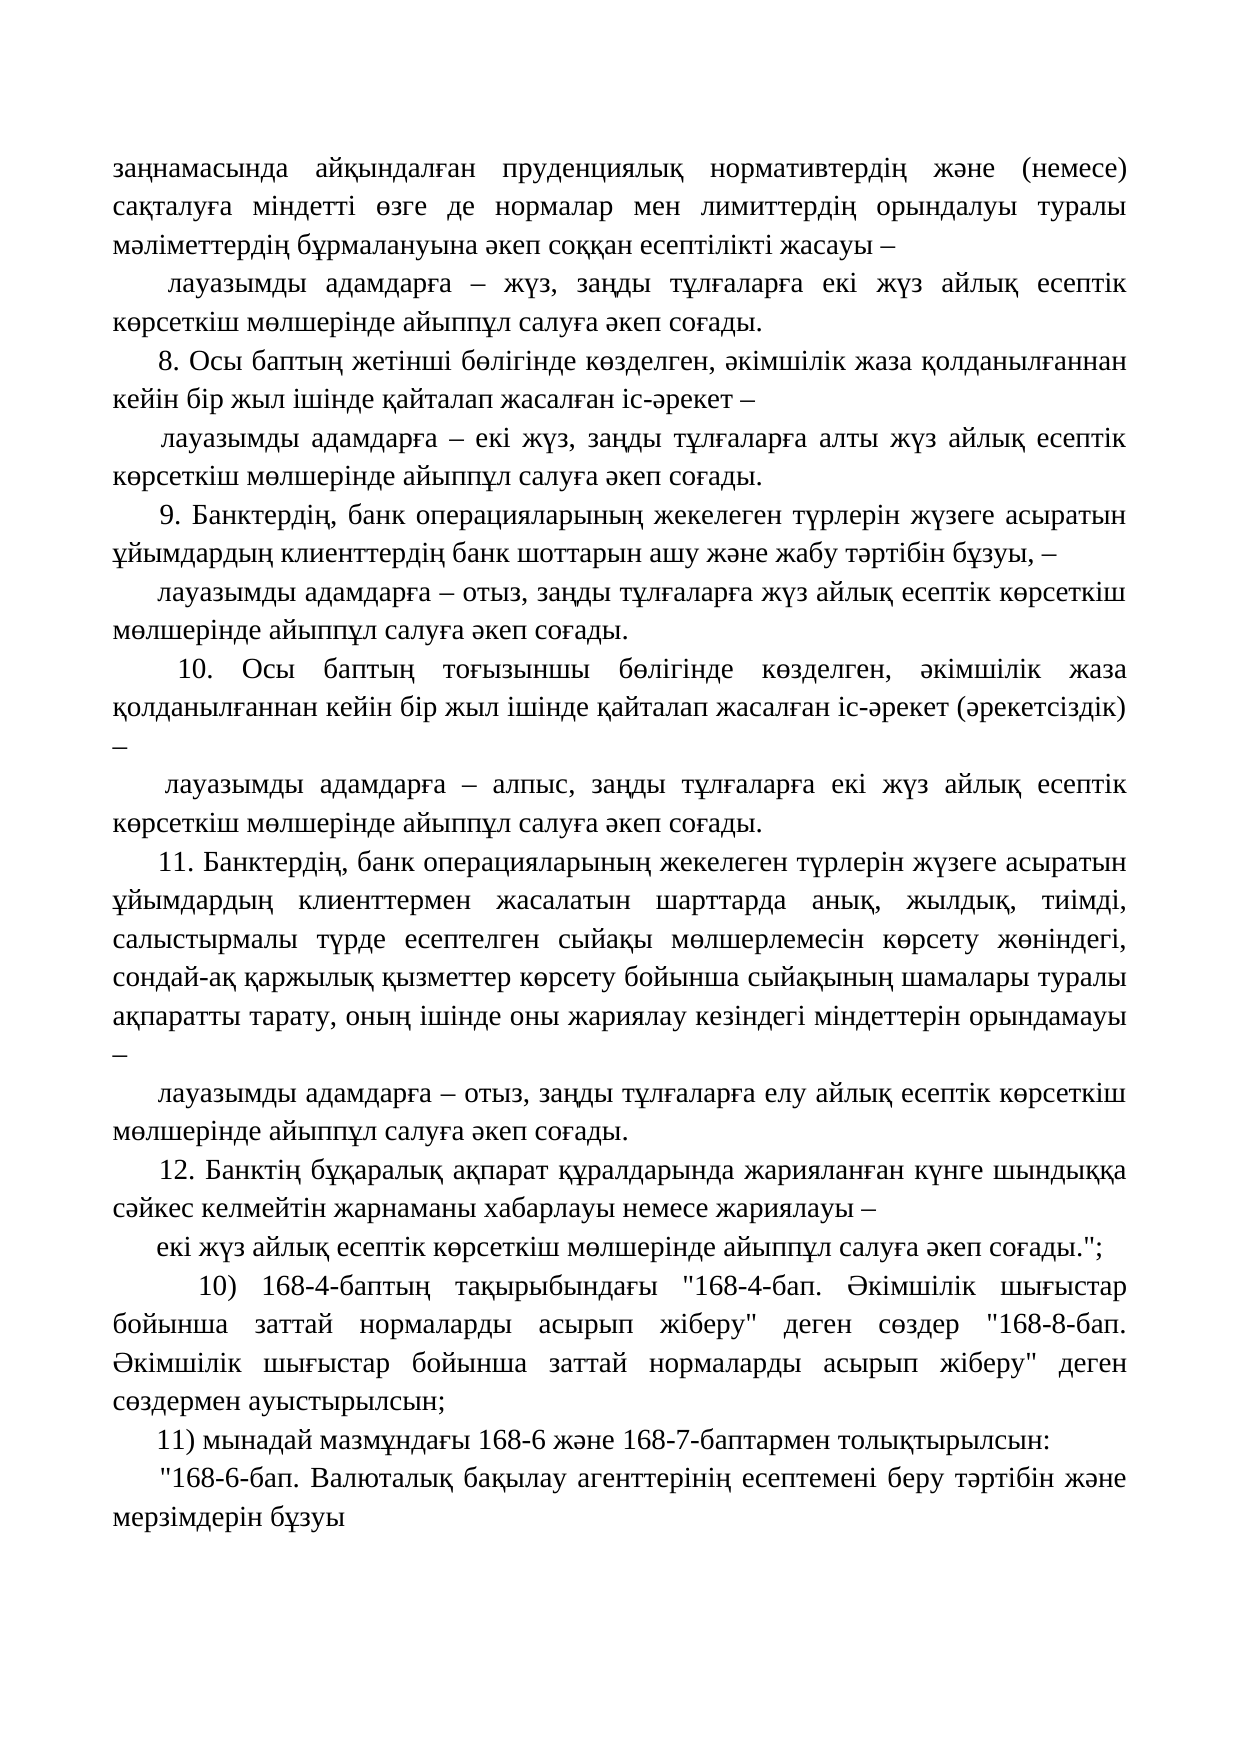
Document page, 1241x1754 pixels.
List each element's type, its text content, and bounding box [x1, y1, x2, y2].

text "168-6-бап. Валюталық бақылау агенттерінің есептемені беру тәртібін және мерзімдерін бұзуы [112, 1460, 1128, 1532]
text 10. Осы баптың тоғызыншы бөлiгiнде көзделген, әкiмшiлiк жаза қолданылғаннан кейiн бiр жыл iшiнде қайталап жасалған iс-әрекет (әрекетсiздiк) – [112, 651, 1128, 762]
text лауазымды адамдарға – алпыс, заңды тұлғаларға екі жүз айлық есептік көрсеткіш мөлшерінде айыппұл салуға әкеп соғады. [112, 767, 1128, 839]
text 11) мынадай мазмұндағы 168-6 және 168-7-баптармен толықтырылсын: [112, 1422, 1128, 1455]
text 9. Банктердiң, банк операцияларының жекелеген түрлерiн жүзеге асыратын ұйымдардың клиенттердiң банк шоттарын ашу және жабу тәртiбiн бұзуы, – [112, 497, 1128, 569]
text екі жүз айлық есептік көрсеткіш мөлшерінде айыппұл салуға әкеп соғады."; [112, 1229, 1128, 1263]
text 10) 168-4-баптың тақырыбындағы "168-4-бап. Әкімшілік шығыстар бойынша заттай нормаларды асырып жіберу" деген сөздер "168-8-бап. Әкімшілік шығыстар бойынша заттай нормаларды асырып жіберу" деген сөздермен ауыстырылсын; [112, 1268, 1128, 1417]
text 11. Банктердің, банк операцияларының жекелеген түрлерін жүзеге асыратын ұйымдардың клиенттермен жасалатын шарттарда анық, жылдық, тиімді, салыстырмалы түрде есептелген сыйақы мөлшерлемесін көрсету жөніндегі, сондай-ақ қаржылық қызметтер көрсету бойынша сыйақының шамалары туралы ақпаратты тарату, оның ішінде оны жариялау кезіндегі міндеттерін орындамауы – [112, 844, 1128, 1070]
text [112, 150, 1128, 261]
text 12. Банктің бұқаралық ақпарат құралдарында жарияланған күнге шындыққа сәйкес келмейтiн жарнаманы хабарлауы немесе жариялауы – [112, 1152, 1128, 1224]
text лауазымды адамдарға – жүз, заңды тұлғаларға екі жүз айлық есептік көрсеткіш мөлшерінде айыппұл салуға әкеп соғады. [112, 266, 1128, 338]
text лауазымды адамдарға – отыз, заңды тұлғаларға елу айлық есептік көрсеткіш мөлшерінде айыппұл салуға әкеп соғады. [112, 1075, 1128, 1147]
text лауазымды адамдарға – екі жүз, заңды тұлғаларға алты жүз айлық есептік көрсеткіш мөлшерінде айыппұл салуға әкеп соғады. [112, 420, 1128, 492]
text 8. Осы баптың жетінші бөлiгiнде көзделген, әкiмшiлiк жаза қолданылғаннан кейiн бiр жыл iшiнде қайталап жасалған iс-әрекет – [112, 343, 1128, 415]
text лауазымды адамдарға – отыз, заңды тұлғаларға жүз айлық есептiк көрсеткiш мөлшерiнде айыппұл салуға әкеп соғады. [112, 574, 1128, 646]
